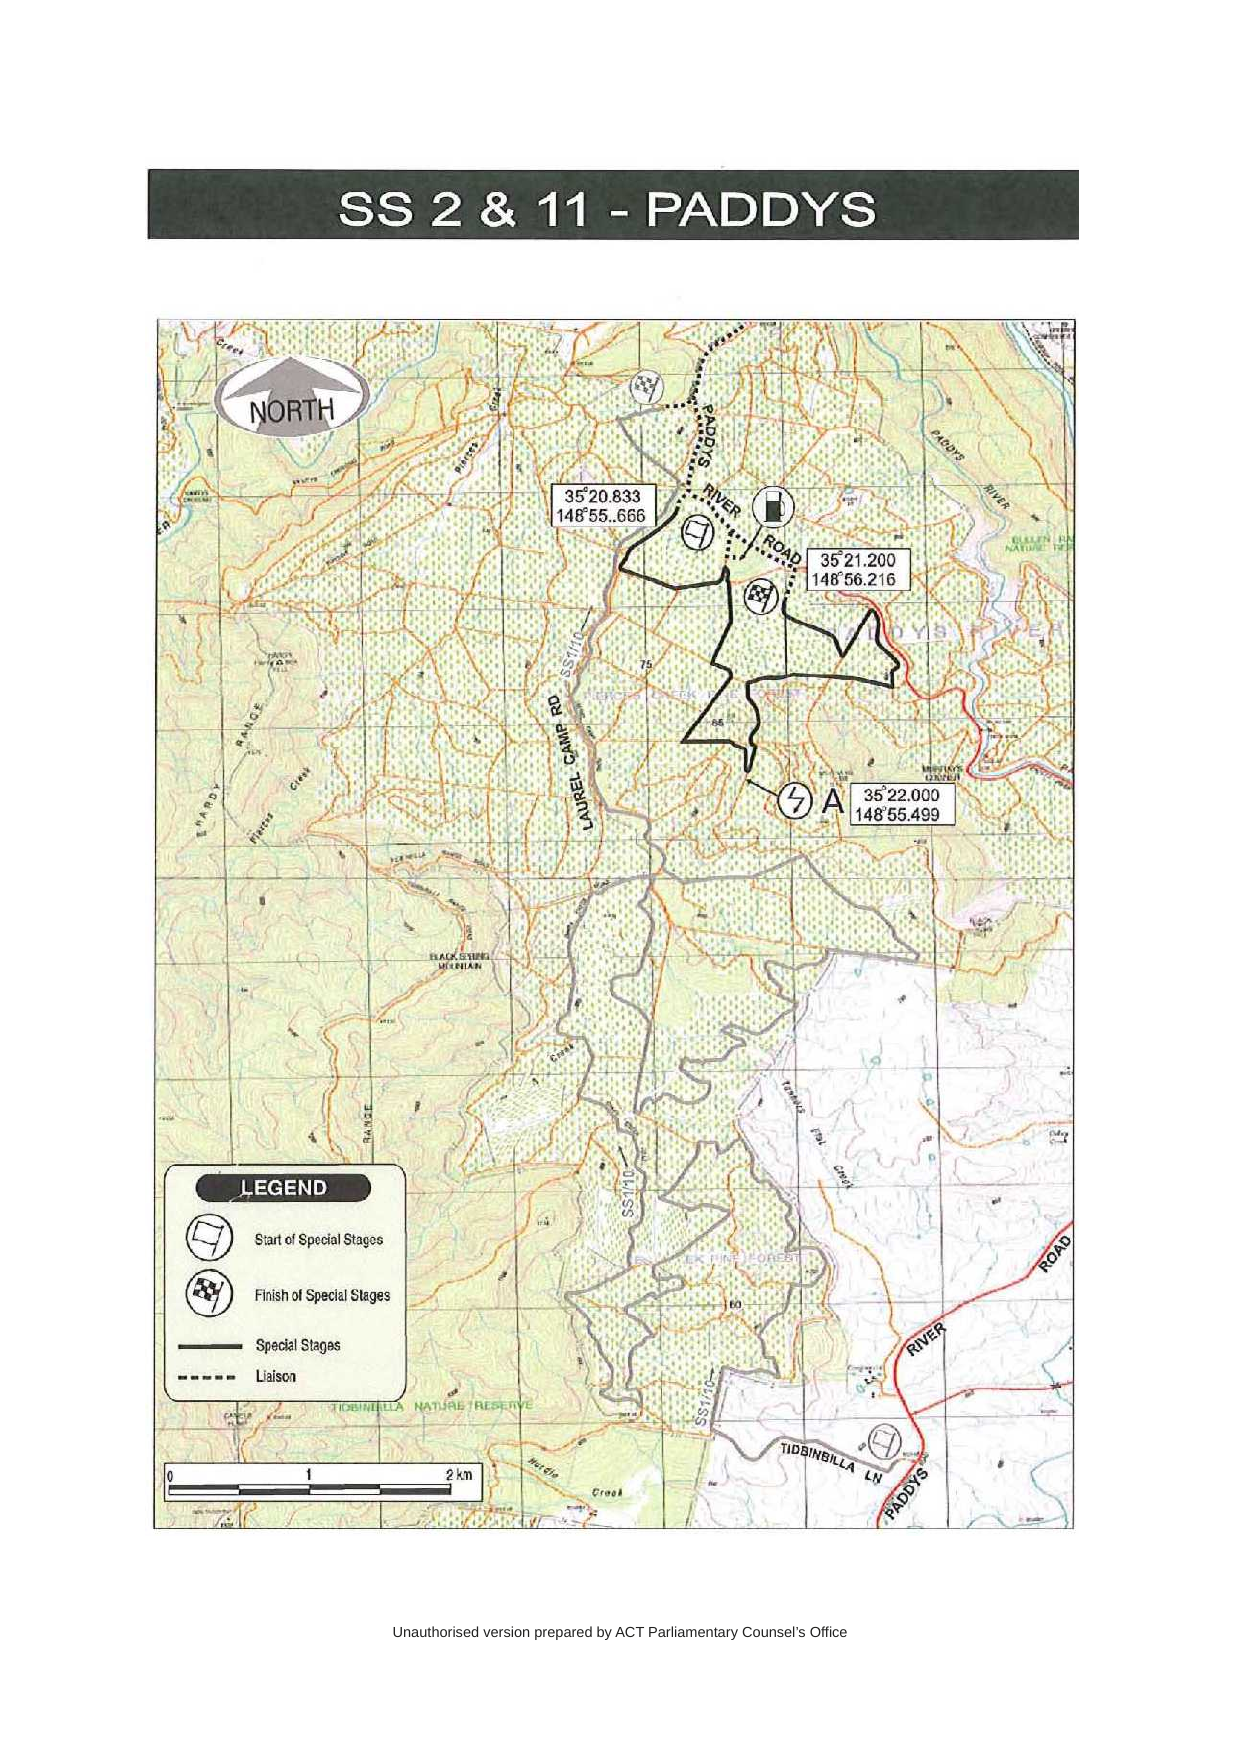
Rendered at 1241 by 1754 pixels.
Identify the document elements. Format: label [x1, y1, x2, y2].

picture [145, 157, 1079, 1536]
